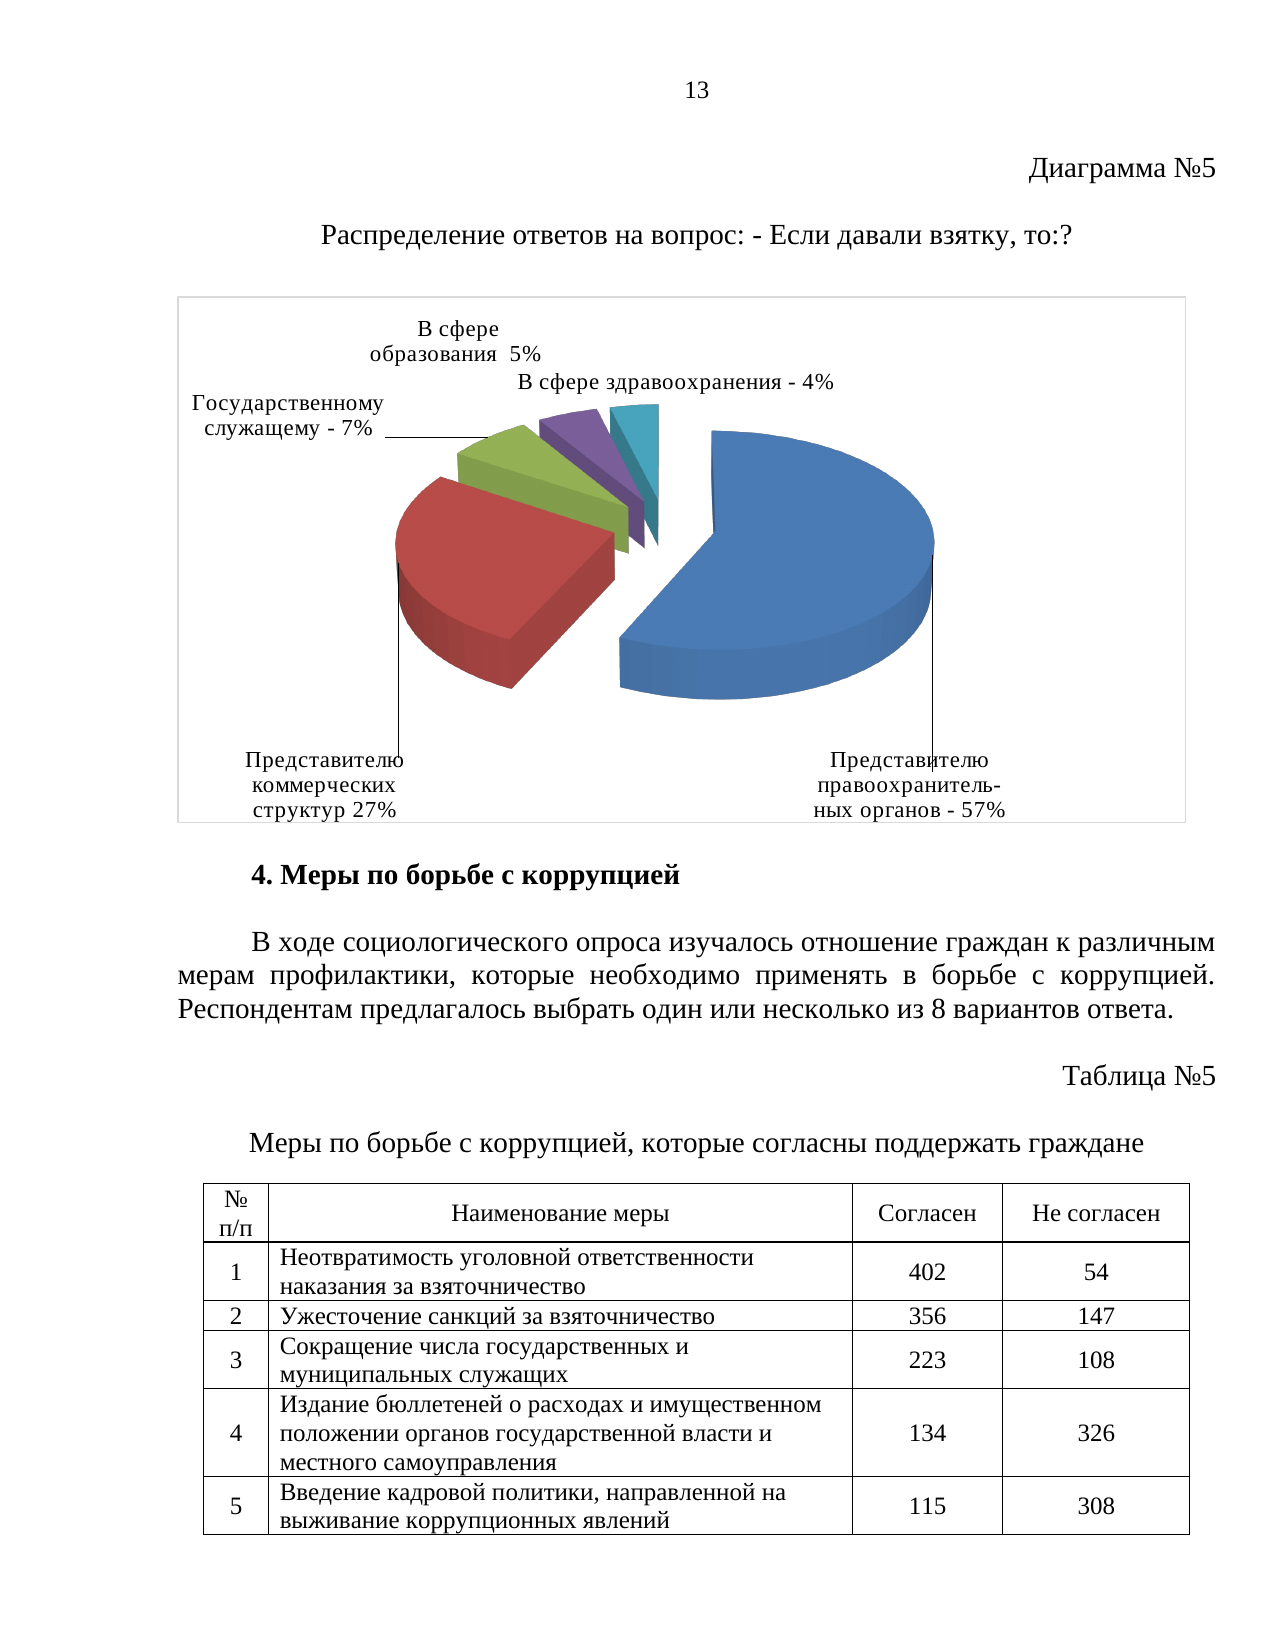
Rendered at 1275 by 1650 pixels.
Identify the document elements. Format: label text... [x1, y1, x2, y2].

table_cell 356 [853, 1301, 1002, 1330]
table_cell 5 [204, 1477, 268, 1534]
table_cell 134 [853, 1389, 1002, 1476]
table_header № п/п [204, 1184, 268, 1241]
table_cell 402 [853, 1243, 1002, 1300]
table_cell 3 [204, 1331, 268, 1388]
table_cell 326 [1003, 1389, 1189, 1476]
table_cell Введение кадровой политики, направленной на выживание коррупционных явлений [269, 1477, 852, 1534]
table_cell Сокращение числа государственных и муниципальных служащих [269, 1331, 852, 1388]
table_cell Неотвратимость уголовной ответственности наказания за взяточничество [269, 1243, 852, 1300]
table_cell 1 [204, 1243, 268, 1300]
table_cell 108 [1003, 1331, 1189, 1388]
text 4. Меры по борьбе с коррупцией [177, 857, 1216, 890]
table_cell 115 [853, 1477, 1002, 1534]
table_cell 2 [204, 1301, 268, 1330]
text В ходе социологического опроса изучалось отношение граждан к различным мерам профилактики, которые необходимо применять в борьбе с коррупцией. Респондентам предлагалось выбрать один или несколько из 8 вариантов ответа. [177, 924, 1216, 1024]
table_header Не согласен [1003, 1184, 1189, 1241]
table_cell 4 [204, 1389, 268, 1476]
table_header Наименование меры [269, 1184, 852, 1241]
table_cell 308 [1003, 1477, 1189, 1534]
text Диаграмма №5 [177, 150, 1216, 183]
table_cell Ужесточение санкций за взяточничество [269, 1301, 852, 1330]
text Меры по борьбе с коррупцией, которые согласны поддержать граждане [177, 1125, 1216, 1159]
table_cell Издание бюллетеней о расходах и имущественном положении органов государственной власти и местного самоуправления [269, 1389, 852, 1476]
table_cell 147 [1003, 1301, 1189, 1330]
text Распределение ответов на вопрос: - Если давали взятку, то:? [177, 217, 1216, 250]
table_header Согласен [853, 1184, 1002, 1241]
table_cell 54 [1003, 1243, 1189, 1300]
table_cell 223 [853, 1331, 1002, 1388]
text Таблица №5 [177, 1058, 1216, 1092]
